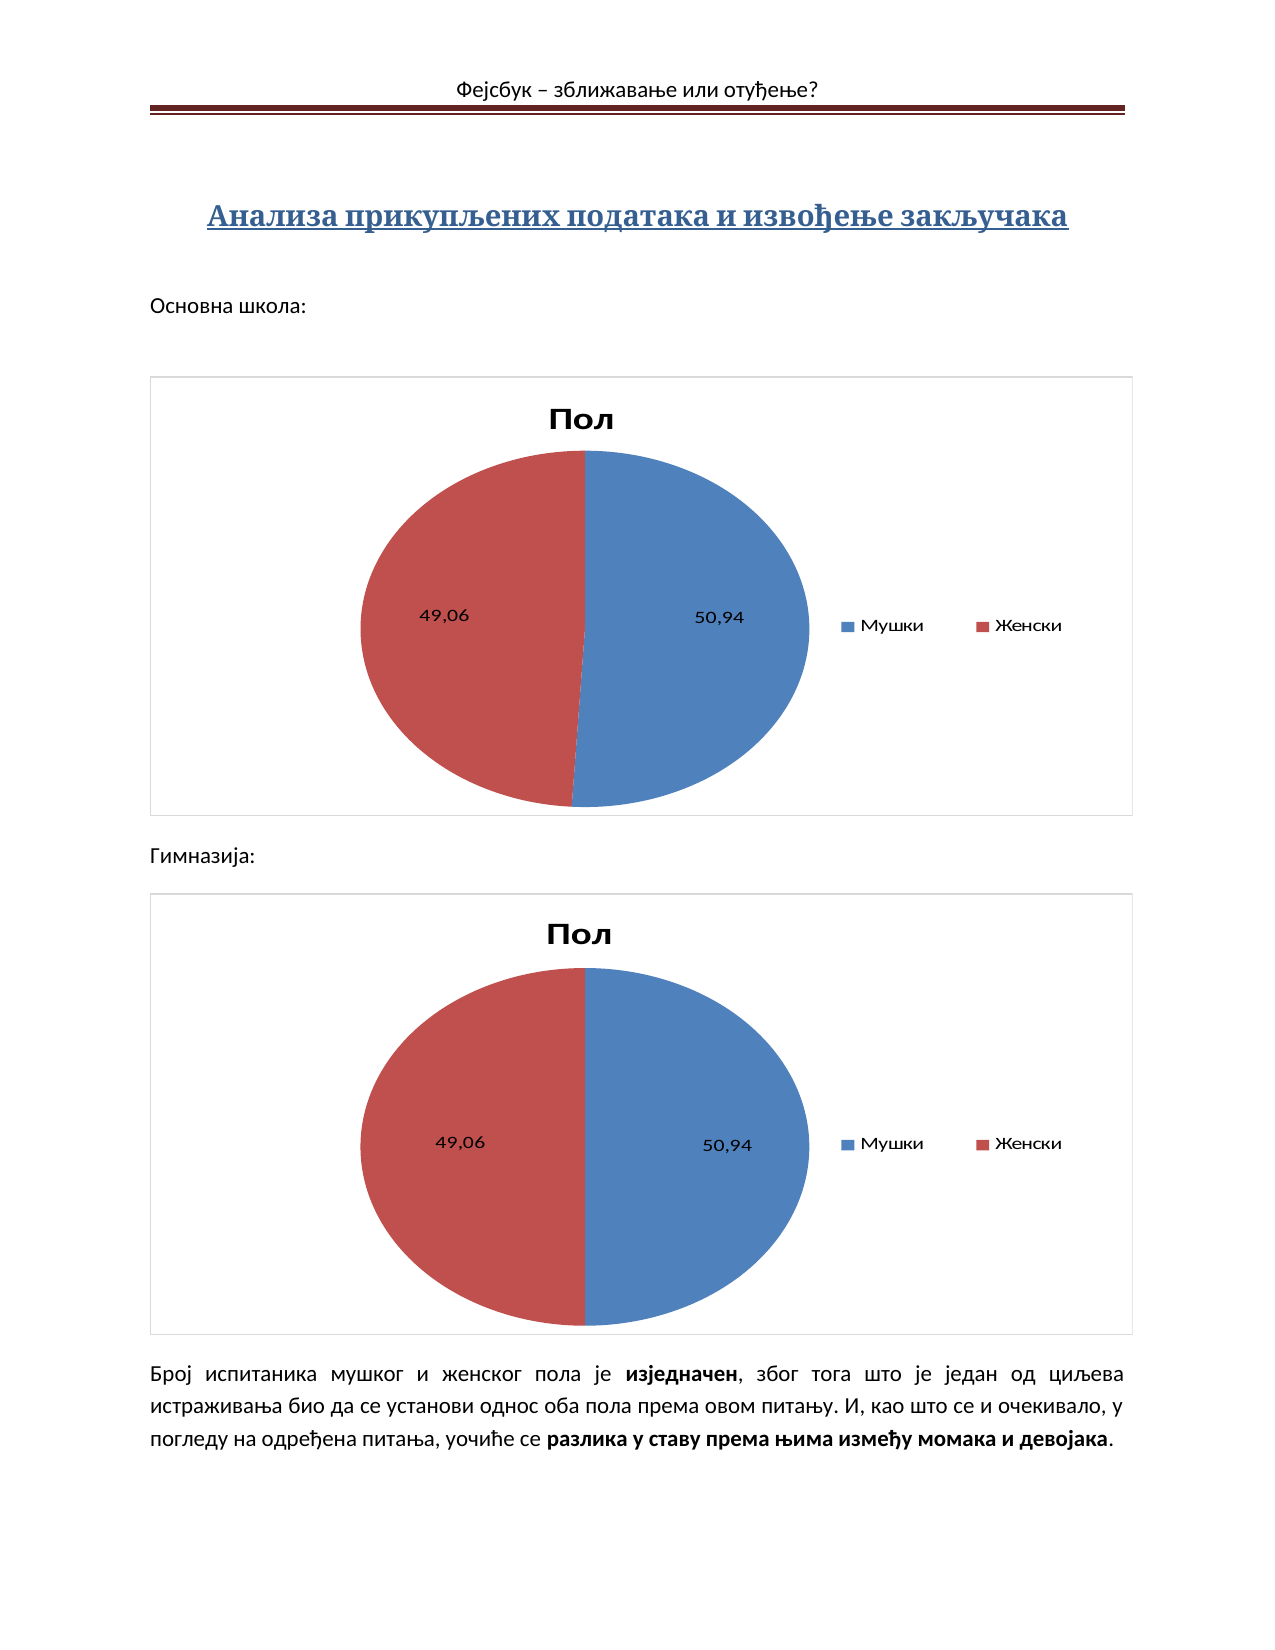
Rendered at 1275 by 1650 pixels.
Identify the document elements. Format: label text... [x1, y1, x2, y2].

subtitle Анализа прикупљених података и извођење закључака [150, 200, 1125, 233]
text Гимназија: [150, 841, 1125, 869]
text Основна школа: [150, 292, 1125, 319]
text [150, 1359, 1125, 1452]
